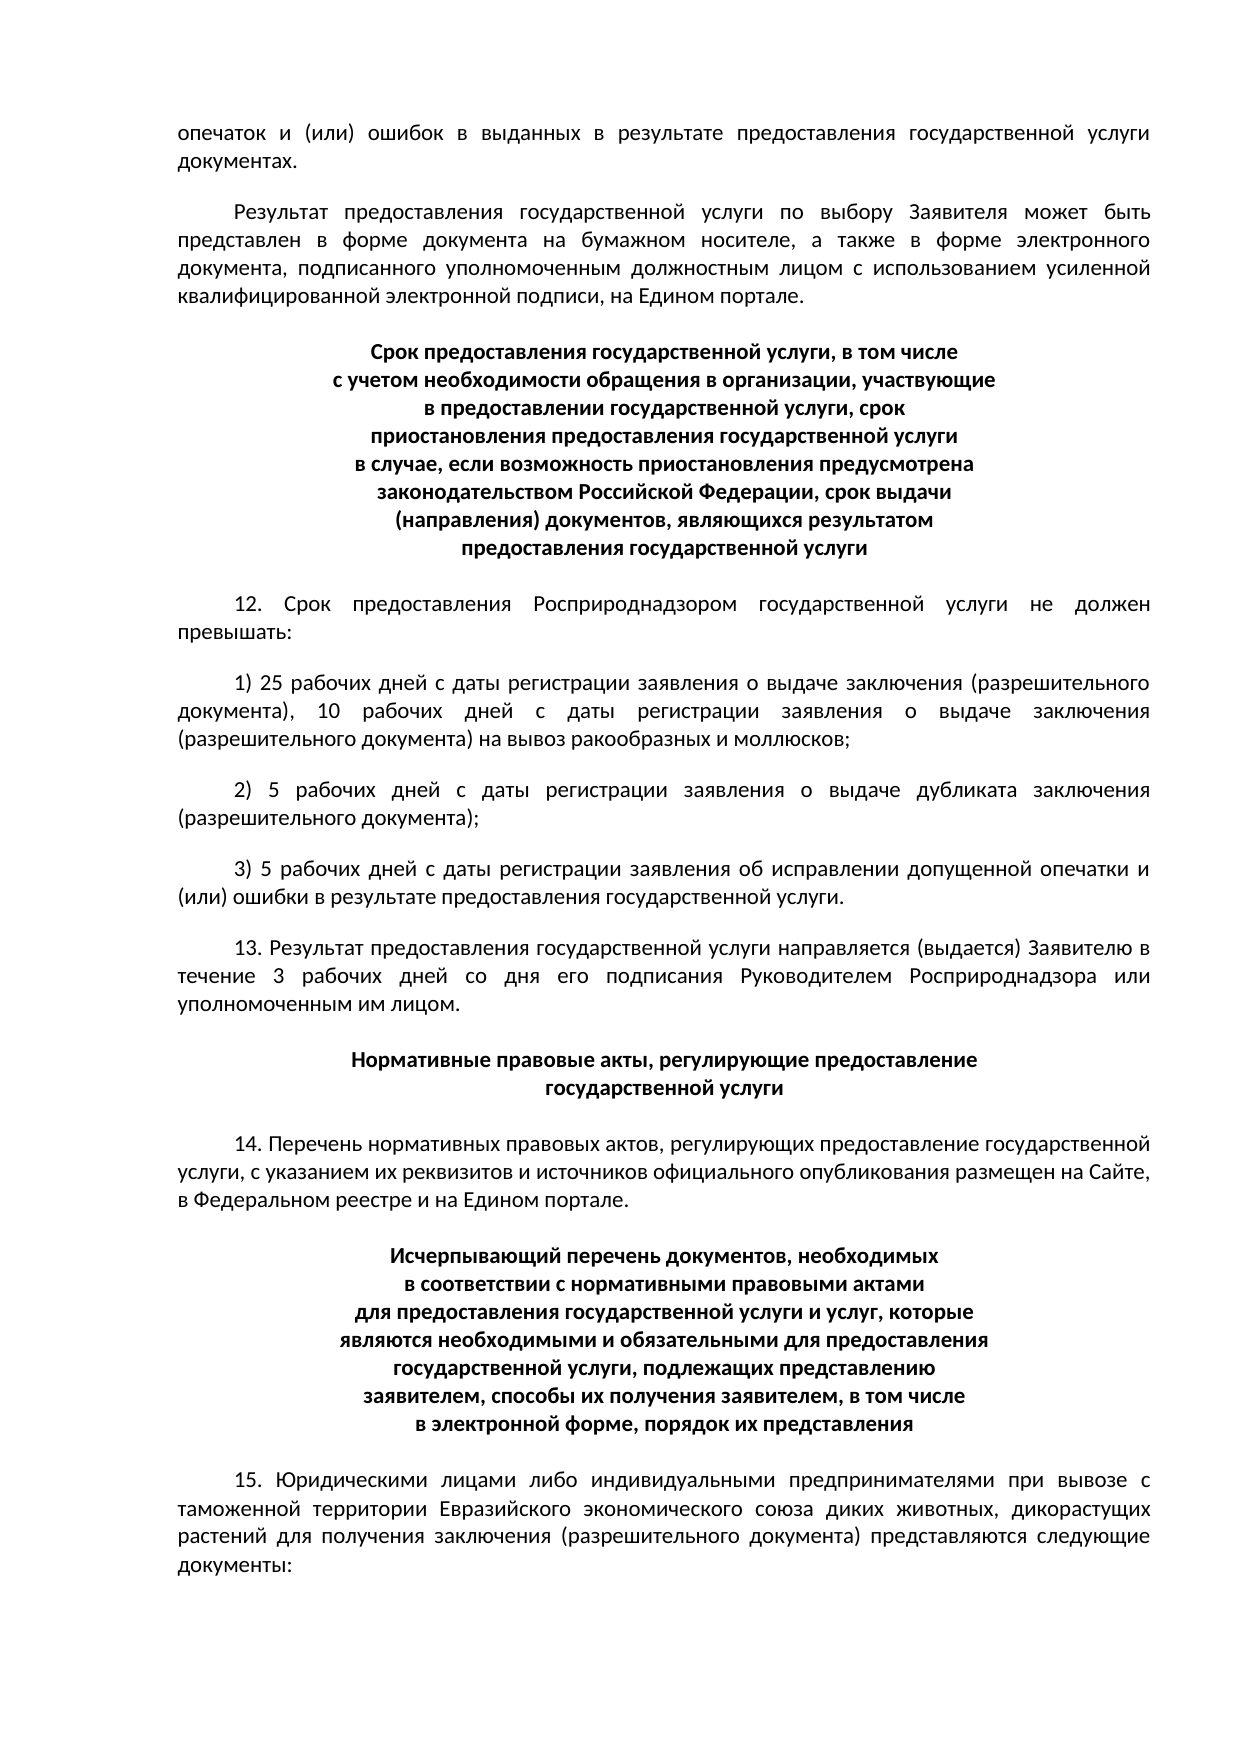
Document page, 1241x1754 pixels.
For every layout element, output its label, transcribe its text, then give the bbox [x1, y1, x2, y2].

text 1) 25 рабочих дней с даты регистрации заявления о выдаче заключения (разрешительного документа), 10 рабочих дней с даты регистрации заявления о выдаче заключения (разрешительного документа) на вывоз ракообразных и моллюсков; [177, 668, 1152, 752]
title заявителем, способы их получения заявителем, в том числе [177, 1382, 1152, 1409]
title государственной услуги, подлежащих представлению [177, 1353, 1152, 1382]
text 2) 5 рабочих дней с даты регистрации заявления о выдаче дубликата заключения (разрешительного документа); [177, 775, 1152, 831]
title предоставления государственной услуги [177, 533, 1152, 561]
title в случае, если возможность приостановления предусмотрена [177, 449, 1152, 477]
text 12. Срок предоставления Росприроднадзором государственной услуги не должен превышать: [177, 589, 1152, 645]
title приостановления предоставления государственной услуги [177, 421, 1152, 449]
title Нормативные правовые акты, регулирующие предоставление [177, 1045, 1152, 1073]
title в соответствии с нормативными правовыми актами [177, 1269, 1152, 1297]
title государственной услуги [177, 1073, 1152, 1101]
title (направления) документов, являющихся результатом [177, 505, 1152, 533]
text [177, 118, 1152, 174]
title являются необходимыми и обязательными для предоставления [177, 1326, 1152, 1353]
text 3) 5 рабочих дней с даты регистрации заявления об исправлении допущенной опечатки и (или) ошибки в результате предоставления государственной услуги. [177, 854, 1152, 910]
title с учетом необходимости обращения в организации, участвующие [177, 365, 1152, 393]
title в электронной форме, порядок их представления [177, 1409, 1152, 1438]
text Результат предоставления государственной услуги по выбору Заявителя может быть представлен в форме документа на бумажном носителе, а также в форме электронного документа, подписанного уполномоченным должностным лицом с использованием усиленной квалифицированной электронной подписи, на Едином портале. [177, 197, 1152, 309]
text 13. Результат предоставления государственной услуги направляется (выдается) Заявителю в течение 3 рабочих дней со дня его подписания Руководителем Росприроднадзора или уполномоченным им лицом. [177, 933, 1152, 1017]
text 15. Юридическими лицами либо индивидуальными предпринимателями при вывозе с таможенной территории Евразийского экономического союза диких животных, дикорастущих растений для получения заключения (разрешительного документа) представляются следующие документы: [177, 1466, 1152, 1578]
title законодательством Российской Федерации, срок выдачи [177, 477, 1152, 505]
title Исчерпывающий перечень документов, необходимых [177, 1241, 1152, 1269]
title для предоставления государственной услуги и услуг, которые [177, 1297, 1152, 1326]
title Срок предоставления государственной услуги, в том числе [177, 337, 1152, 365]
title в предоставлении государственной услуги, срок [177, 393, 1152, 421]
text 14. Перечень нормативных правовых актов, регулирующих предоставление государственной услуги, с указанием их реквизитов и источников официального опубликования размещен на Сайте, в Федеральном реестре и на Едином портале. [177, 1129, 1152, 1213]
